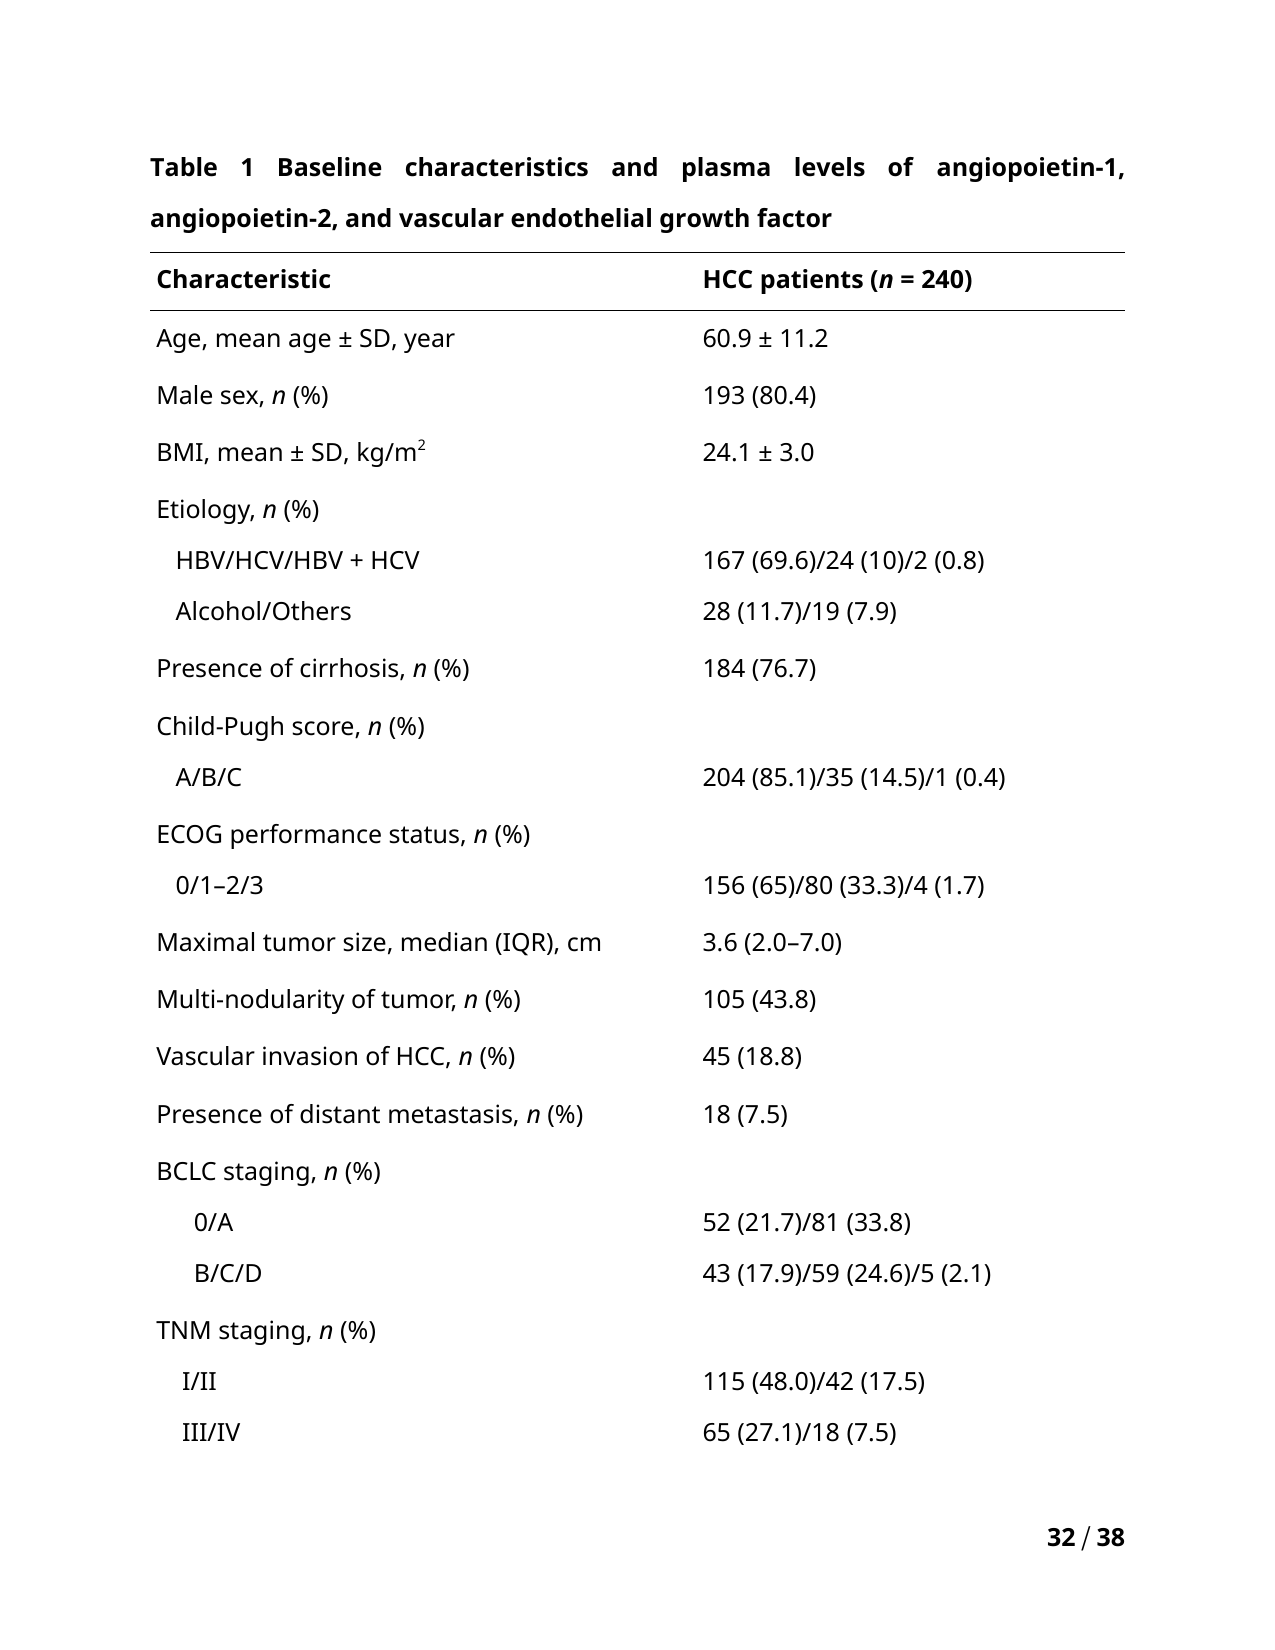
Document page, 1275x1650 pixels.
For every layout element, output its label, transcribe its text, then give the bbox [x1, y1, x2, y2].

table_cell TNM staging, n (%) I/II III/IV [150, 1304, 691, 1463]
table_cell Etiology, n (%) HBV/HCV/HBV + HCV Alcohol/Others [150, 483, 691, 642]
table_cell 204 (85.1)/35 (14.5)/1 (0.4) [691, 699, 1125, 808]
table_cell 193 (80.4) [691, 369, 1125, 426]
table_header HCC patients (n = 240) [691, 253, 1125, 310]
text Table 1 Baseline characteristics and plasma levels of angiopoietin-1, angiopoietin-2, and vascular endothelial growth factor [150, 150, 1125, 235]
table_cell Presence of distant metastasis, n (%) [150, 1088, 691, 1144]
table_cell Vascular invasion of HCC, n (%) [150, 1030, 691, 1087]
table_cell 24.1 ± 3.0 [691, 426, 1125, 483]
table_cell 115 (48.0)/42 (17.5) 65 (27.1)/18 (7.5) [691, 1304, 1125, 1463]
table_cell 18 (7.5) [691, 1088, 1125, 1144]
table_cell 3.6 (2.0–7.0) [691, 916, 1125, 973]
table_cell BCLC staging, n (%) 0/A B/C/D [150, 1145, 691, 1304]
table_cell Multi-nodularity of tumor, n (%) [150, 973, 691, 1030]
table_cell 167 (69.6)/24 (10)/2 (0.8) 28 (11.7)/19 (7.9) [691, 483, 1125, 642]
table_cell 45 (18.8) [691, 1030, 1125, 1087]
table_header Characteristic [150, 253, 691, 310]
table_cell Male sex, n (%) [150, 369, 691, 426]
table_cell Child-Pugh score, n (%) A/B/C [150, 699, 691, 808]
table_cell Maximal tumor size, median (IQR), cm [150, 916, 691, 973]
table_cell 52 (21.7)/81 (33.8) 43 (17.9)/59 (24.6)/5 (2.1) [691, 1145, 1125, 1304]
table_cell 60.9 ± 11.2 [691, 311, 1125, 368]
table_cell 105 (43.8) [691, 973, 1125, 1030]
table_cell Presence of cirrhosis, n (%) [150, 642, 691, 699]
table_cell ECOG performance status, n (%) 0/1–2/3 [150, 808, 691, 916]
table_cell Age, mean age ± SD, year [150, 311, 691, 368]
table_cell 156 (65)/80 (33.3)/4 (1.7) [691, 808, 1125, 916]
table_cell BMI, mean ± SD, kg/m2 [150, 426, 691, 483]
table_cell 184 (76.7) [691, 642, 1125, 699]
